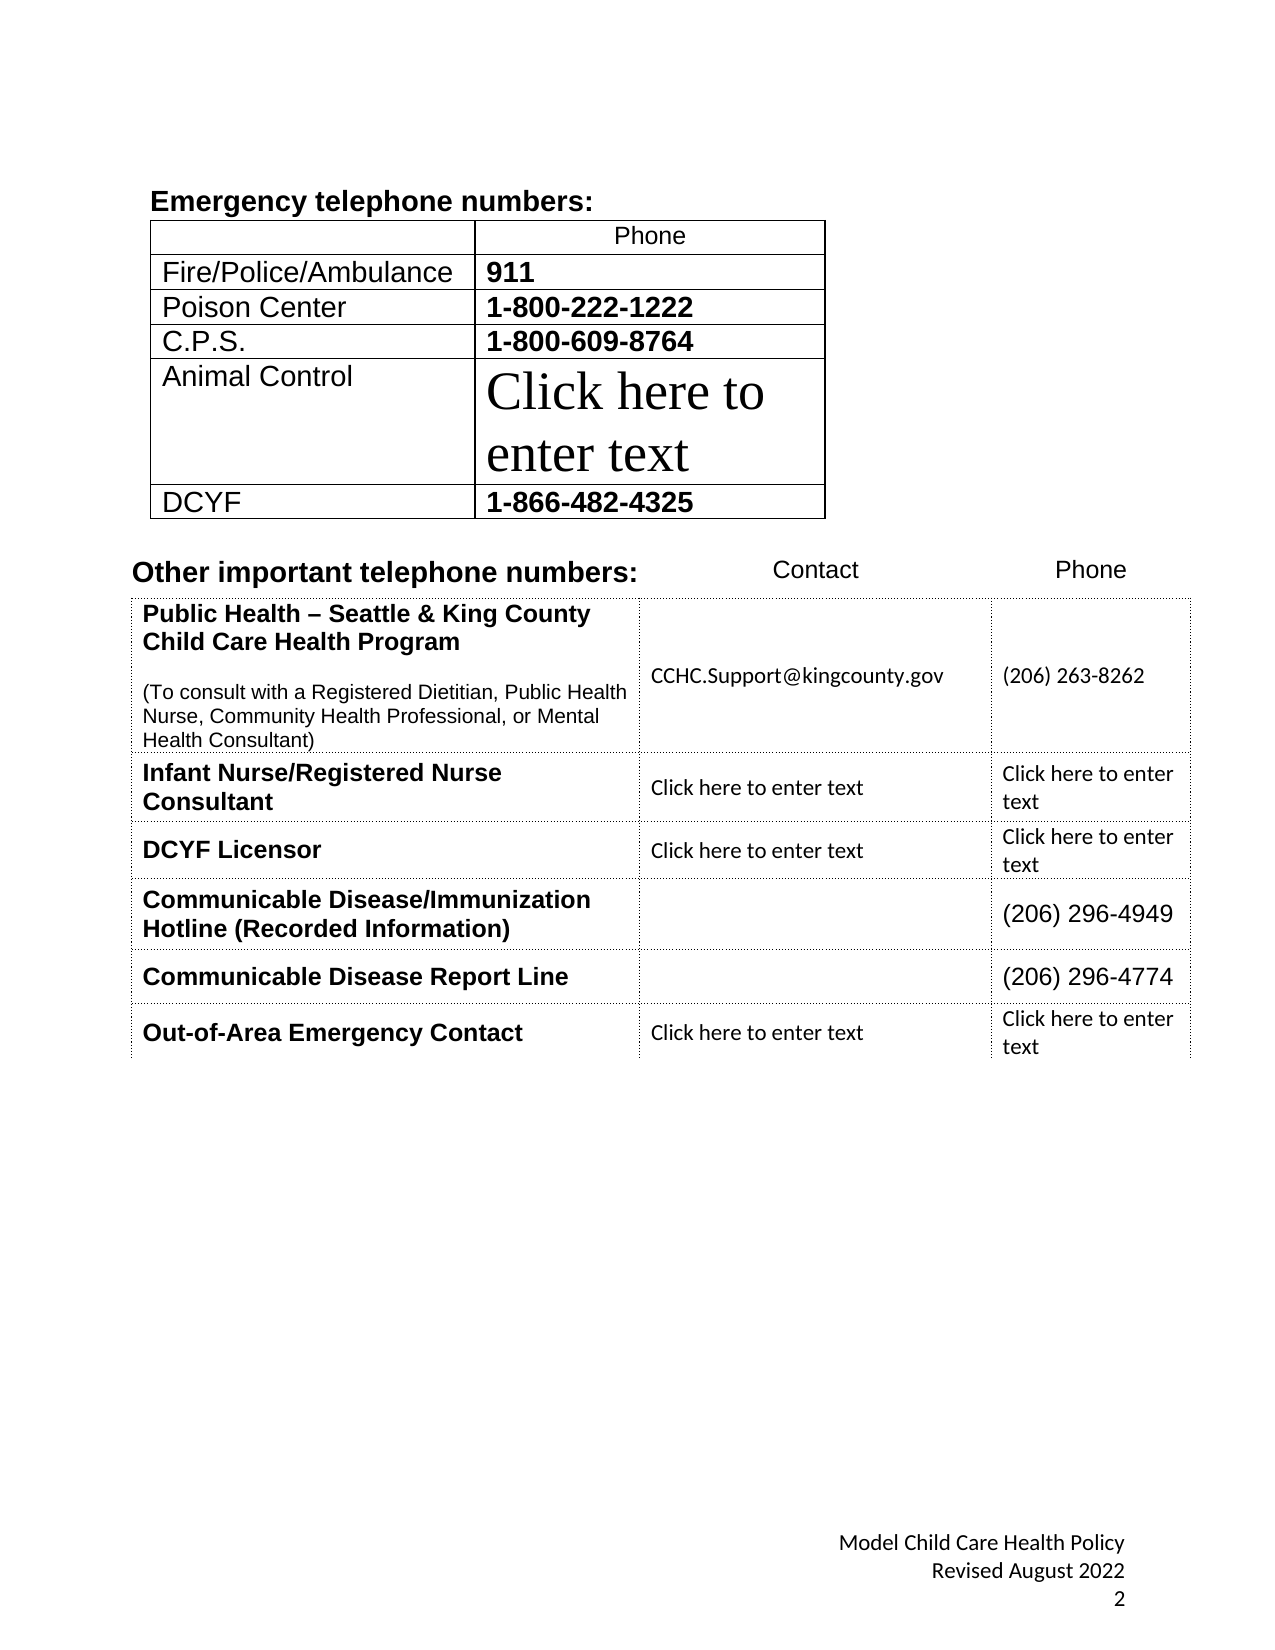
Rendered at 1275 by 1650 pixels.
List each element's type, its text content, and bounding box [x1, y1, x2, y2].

table_cell C.P.S. [151, 325, 474, 358]
table_cell Public Health – Seattle & King County Child Care Health Program (To consult with a Registered Dietitian, Public Health Nurse, Community Health Professional, or Mental Health Consultant) [131, 598, 639, 752]
table_cell [640, 878, 991, 948]
table_cell Fire/Police/Ambulance [151, 255, 474, 289]
table_cell [640, 752, 991, 821]
table_cell [991, 752, 1191, 821]
table_cell [640, 949, 991, 1003]
table_cell [991, 598, 1191, 752]
table_cell 911 [476, 255, 824, 289]
table_cell [991, 1003, 1191, 1060]
table_header Phone [991, 555, 1191, 598]
table_header Contact [640, 555, 991, 598]
table_cell [476, 359, 824, 484]
table_cell DCYF Licensor [131, 821, 639, 878]
table_cell 1-800-609-8764 [476, 325, 824, 358]
table_cell Animal Control [151, 359, 474, 484]
table_cell Poison Center [151, 290, 474, 323]
table_cell [991, 821, 1191, 878]
table_cell Communicable Disease/Immunization Hotline (Recorded Information) [131, 878, 639, 948]
table_cell Communicable Disease Report Line [131, 949, 639, 1003]
table_header Other important telephone numbers: [131, 555, 639, 598]
table_cell Infant Nurse/Registered Nurse Consultant [131, 752, 639, 821]
table_header Phone [476, 221, 824, 254]
text Emergency telephone numbers: [150, 183, 1125, 217]
table_header [151, 221, 474, 254]
table_cell (206) 296-4949 [991, 878, 1191, 948]
table_cell [640, 1003, 991, 1060]
table_cell [640, 598, 991, 752]
table_cell (206) 296-4774 [991, 949, 1191, 1003]
table_cell 1-866-482-4325 [476, 485, 824, 518]
table_cell DCYF [151, 485, 474, 518]
table_cell [640, 821, 991, 878]
table_cell Out-of-Area Emergency Contact [131, 1003, 639, 1060]
table_cell 1-800-222-1222 [476, 290, 824, 323]
